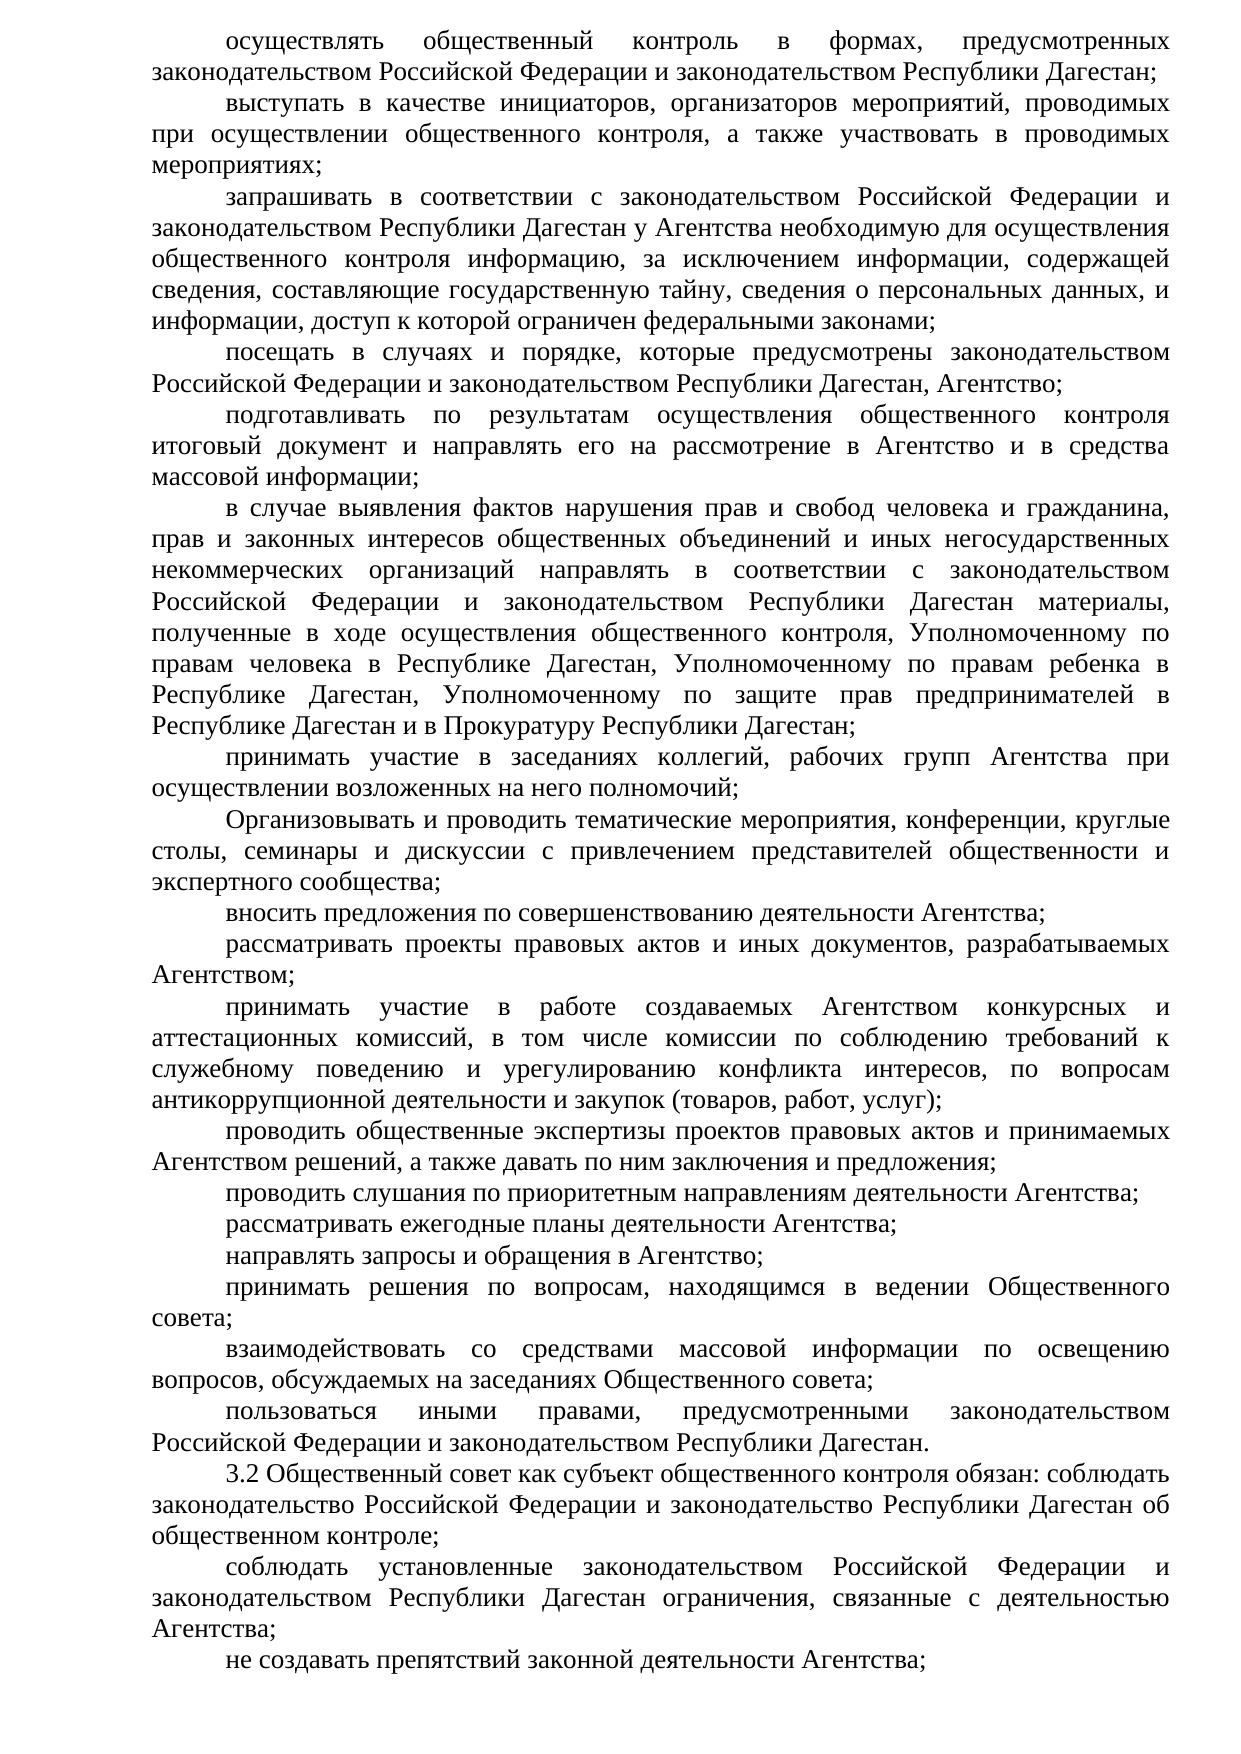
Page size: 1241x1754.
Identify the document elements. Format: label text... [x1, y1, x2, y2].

text Организовывать и проводить тематические мероприятия, конференции, круглые столы, семинары и дискуссии с привлечением представителей общественности и экспертного сообщества; [151, 803, 1171, 896]
text 3.2 Общественный совет как субъект общественного контроля обязан: соблюдать законодательство Российской Федерации и законодательство Республики Дагестан об общественном контроле; [151, 1457, 1171, 1550]
text в случае выявления фактов нарушения прав и свобод человека и гражданина, прав и законных интересов общественных объединений и иных негосударственных некоммерческих организаций направлять в соответствии с законодательством Российской Федерации и законодательством Республики Дагестан материалы, полученные в ходе осуществления общественного контроля, Уполномоченному по правам человека в Республике Дагестан, Уполномоченному по правам ребенка в Республике Дагестан, Уполномоченному по защите прав предпринимателей в Республике Дагестан и в Прокуратуру Республики Дагестан; [151, 491, 1171, 740]
text проводить слушания по приоритетным направлениям деятельности Агентства; [151, 1176, 1171, 1208]
text проводить общественные экспертизы проектов правовых актов и принимаемых Агентством решений, а также давать по ним заключения и предложения; [151, 1114, 1171, 1176]
text посещать в случаях и порядке, которые предусмотрены законодательством Российской Федерации и законодательством Республики Дагестан, Агентство; [151, 336, 1171, 398]
text соблюдать установленные законодательством Российской Федерации и законодательством Республики Дагестан ограничения, связанные с деятельностью Агентства; [151, 1550, 1171, 1644]
text осуществлять общественный контроль в формах, предусмотренных законодательством Российской Федерации и законодательством Республики Дагестан; [151, 24, 1171, 86]
text принимать участие в заседаниях коллегий, рабочих групп Агентства при осуществлении возложенных на него полномочий; [151, 740, 1171, 803]
text подготавливать по результатам осуществления общественного контроля итоговый документ и направлять его на рассмотрение в Агентство и в средства массовой информации; [151, 398, 1171, 491]
text взаимодействовать со средствами массовой информации по освещению вопросов, обсуждаемых на заседаниях Общественного совета; [151, 1332, 1171, 1394]
text принимать участие в работе создаваемых Агентством конкурсных и аттестационных комиссий, в том числе комиссии по соблюдению требований к служебному поведению и урегулированию конфликта интересов, по вопросам антикоррупционной деятельности и закупок (товаров, работ, услуг); [151, 989, 1171, 1114]
text рассматривать проекты правовых актов и иных документов, разрабатываемых Агентством; [151, 927, 1171, 989]
text не создавать препятствий законной деятельности Агентства; [151, 1644, 1171, 1675]
text вносить предложения по совершенствованию деятельности Агентства; [151, 896, 1171, 927]
text выступать в качестве инициаторов, организаторов мероприятий, проводимых при осуществлении общественного контроля, а также участвовать в проводимых мероприятиях; [151, 86, 1171, 180]
text принимать решения по вопросам, находящимся в ведении Общественного совета; [151, 1270, 1171, 1332]
text направлять запросы и обращения в Агентство; [151, 1239, 1171, 1270]
text рассматривать ежегодные планы деятельности Агентства; [151, 1208, 1171, 1239]
text пользоваться иными правами, предусмотренными законодательством Российской Федерации и законодательством Республики Дагестан. [151, 1394, 1171, 1457]
text запрашивать в соответствии с законодательством Российской Федерации и законодательством Республики Дагестан у Агентства необходимую для осуществления общественного контроля информацию, за исключением информации, содержащей сведения, составляющие государственную тайну, сведения о персональных данных, и информации, доступ к которой ограничен федеральными законами; [151, 180, 1171, 336]
